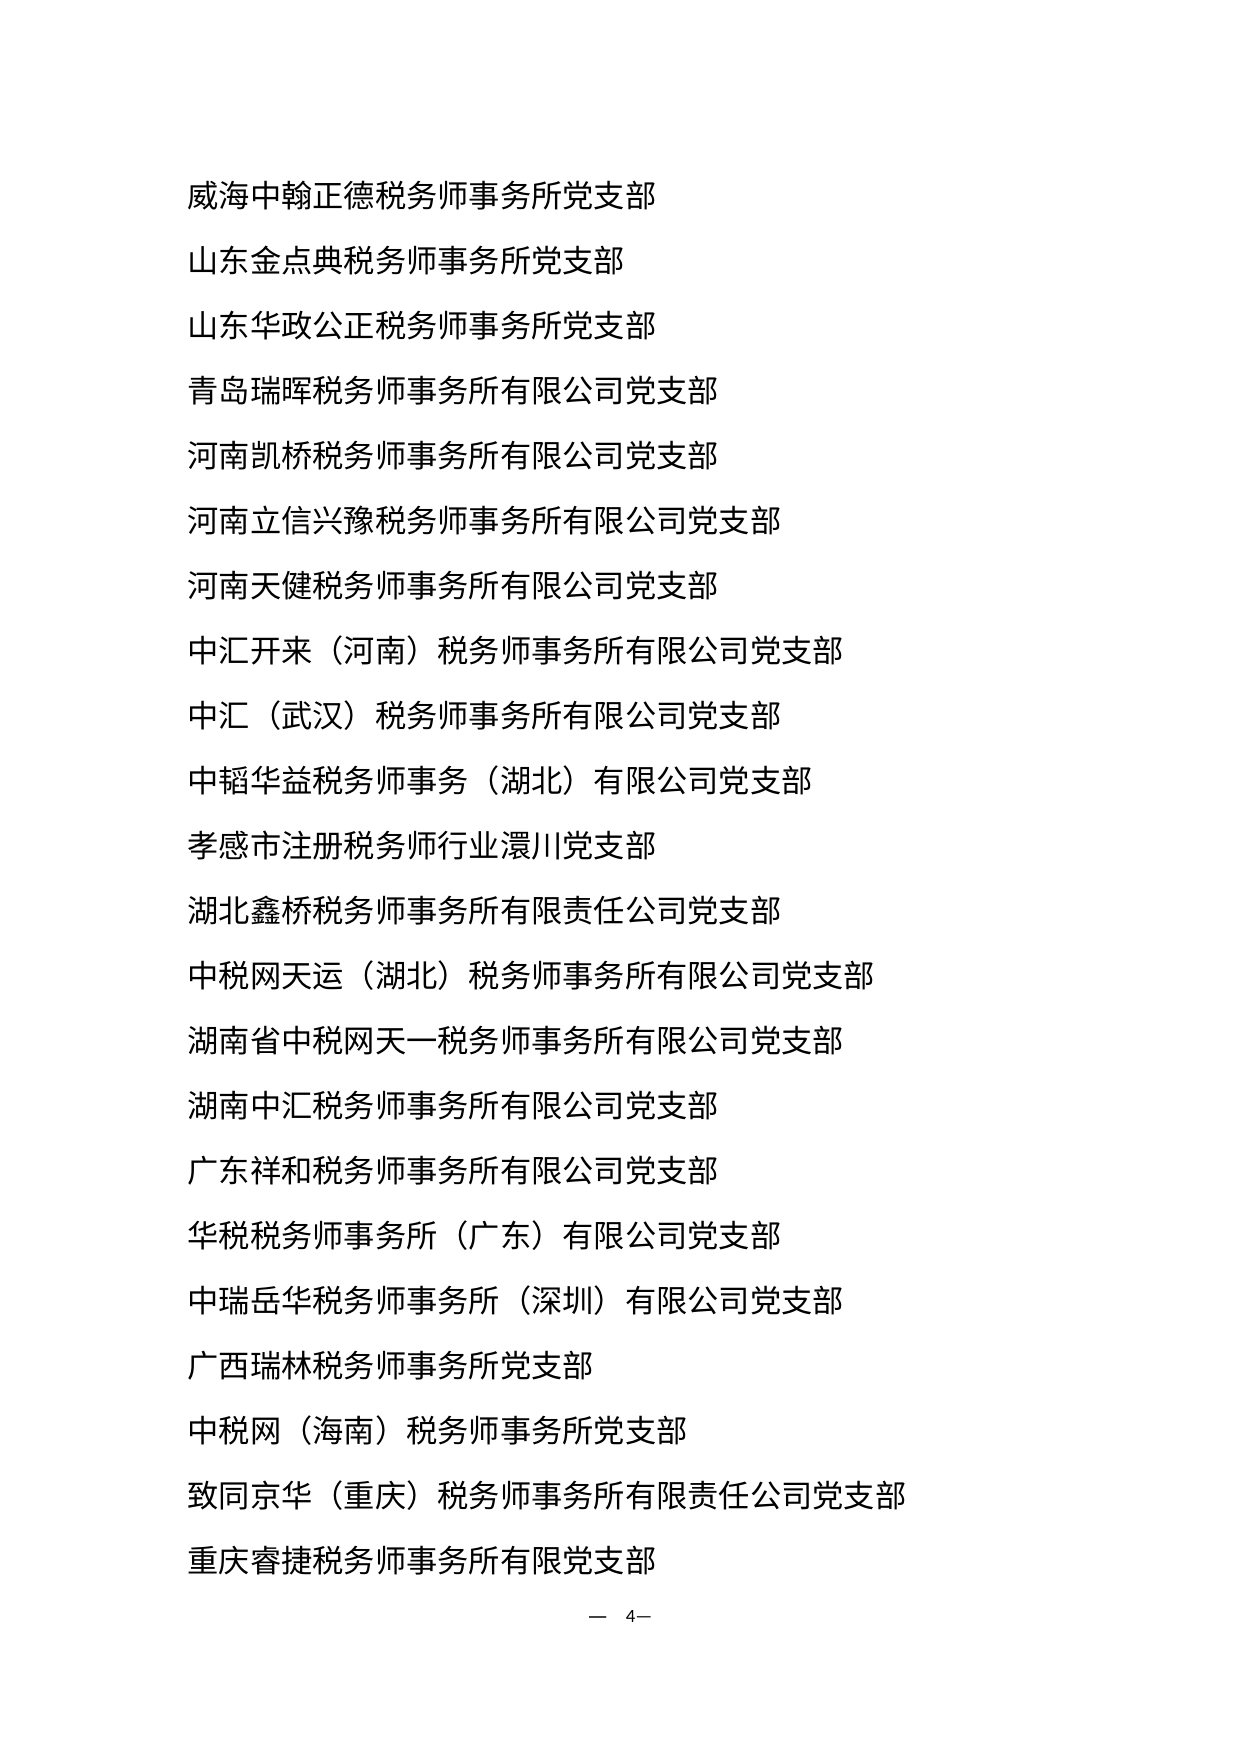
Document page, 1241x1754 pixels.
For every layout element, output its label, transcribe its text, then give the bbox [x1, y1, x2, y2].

text 中税网天运（湖北）税务师事务所有限公司党支部 [187, 941, 1053, 1006]
text 湖南中汇税务师事务所有限公司党支部 [187, 1071, 1053, 1136]
text 湖北鑫桥税务师事务所有限责任公司党支部 [187, 876, 1053, 941]
text 中税网（海南）税务师事务所党支部 [187, 1396, 1053, 1461]
text 山东华政公正税务师事务所党支部 [187, 291, 1053, 356]
text 中汇开来（河南）税务师事务所有限公司党支部 [187, 616, 1053, 681]
text 中汇（武汉）税务师事务所有限公司党支部 [187, 681, 1053, 746]
text 威海中翰正德税务师事务所党支部 [187, 161, 1053, 226]
text 河南凯桥税务师事务所有限公司党支部 [187, 421, 1053, 486]
text 孝感市注册税务师行业澴川党支部 [187, 811, 1053, 876]
text 山东金点典税务师事务所党支部 [187, 226, 1053, 291]
text 湖南省中税网天一税务师事务所有限公司党支部 [187, 1006, 1053, 1071]
text 广西瑞林税务师事务所党支部 [187, 1331, 1053, 1396]
text 广东祥和税务师事务所有限公司党支部 [187, 1136, 1053, 1201]
text 致同京华（重庆）税务师事务所有限责任公司党支部 [187, 1461, 1053, 1526]
text 华税税务师事务所（广东）有限公司党支部 [187, 1201, 1053, 1266]
text 青岛瑞晖税务师事务所有限公司党支部 [187, 356, 1053, 421]
text 重庆睿捷税务师事务所有限党支部 [187, 1526, 1053, 1591]
text 河南立信兴豫税务师事务所有限公司党支部 [187, 486, 1053, 551]
text 中韬华益税务师事务（湖北）有限公司党支部 [187, 746, 1053, 811]
text 河南天健税务师事务所有限公司党支部 [187, 551, 1053, 616]
text 中瑞岳华税务师事务所（深圳）有限公司党支部 [187, 1266, 1053, 1331]
